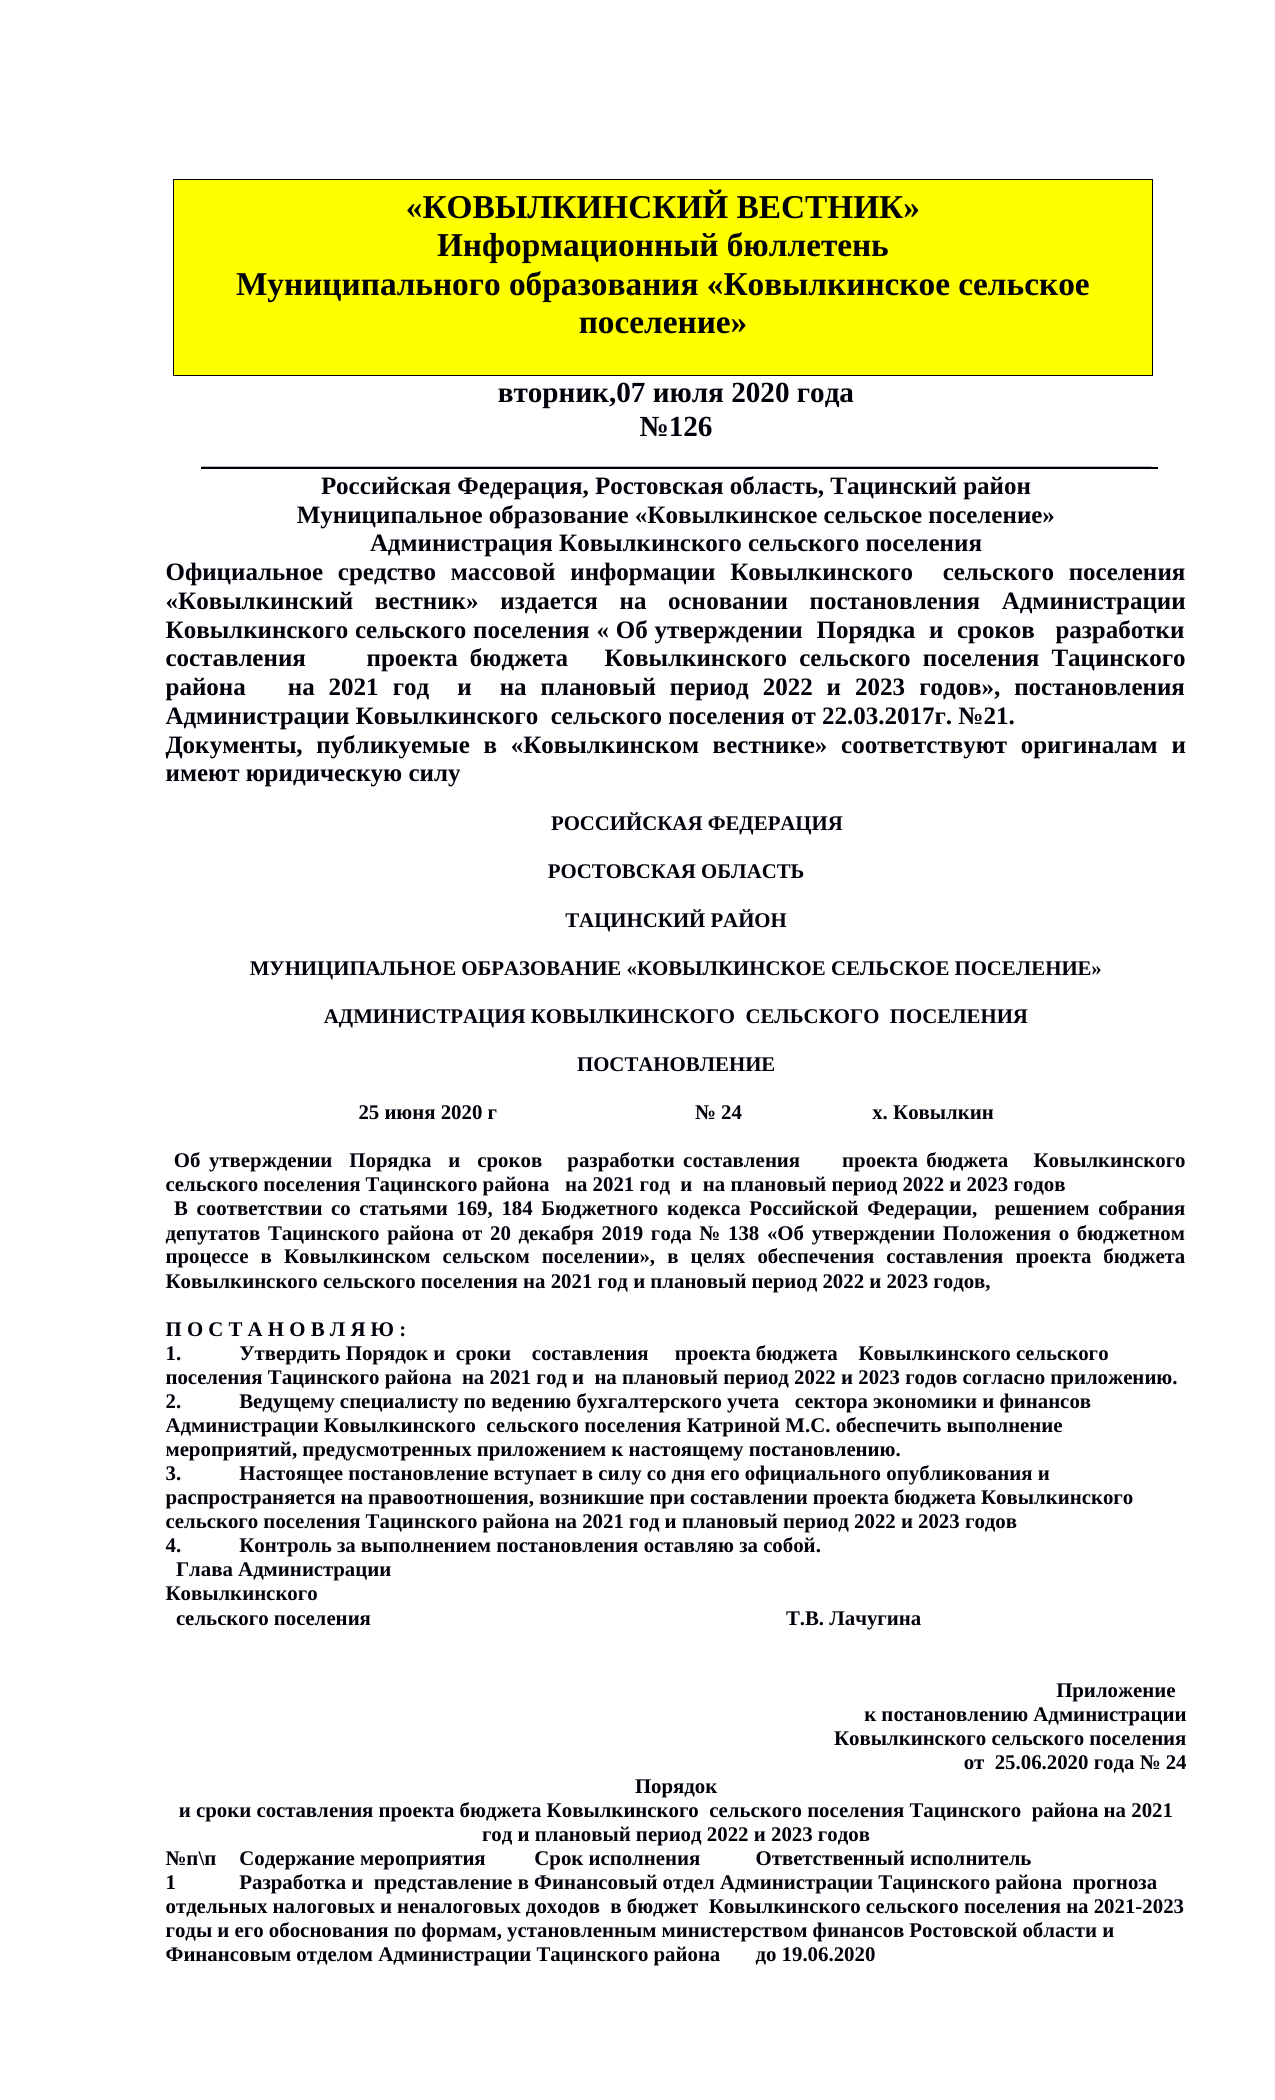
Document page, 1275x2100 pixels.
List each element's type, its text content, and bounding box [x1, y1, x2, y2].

text и сроки составления проекта бюджета Ковылкинского сельского поселения Тацинского района на 2021 год и плановый период 2022 и 2023 годов [165, 1798, 1186, 1846]
text вторник,07 июля 2020 года [165, 375, 1186, 409]
text 1. Утвердить Порядок и сроки составления проекта бюджета Ковылкинского сельского поселения Тацинского района на 2021 год и на плановый период 2022 и 2023 годов согласно приложению. [165, 1341, 1186, 1389]
text Ковылкинского [165, 1581, 1186, 1605]
text Документы, публикуемые в «Ковылкинском вестнике» соответствуют оригиналам и имеют юридическую силу [165, 730, 1186, 787]
text ПОСТАНОВЛЕНИЕ [165, 1052, 1186, 1076]
text №126 [165, 409, 1186, 442]
text Муниципальное образование «Ковылкинское сельское поселение» [165, 500, 1186, 528]
text В соответствии со статьями 169, 184 Бюджетного кодекса Российской Федерации, решением собрания депутатов Тацинского района от 20 декабря 2019 года № 138 «Об утверждении Положения о бюджетном процессе в Ковылкинском сельском поселении», в целях обеспечения составления проекта бюджета Ковылкинского сельского поселения на 2021 год и плановый период 2022 и 2023 годов, [165, 1196, 1186, 1293]
text Ковылкинского сельского поселения [165, 1726, 1186, 1750]
text сельского поселения Т.В. Лачугина [165, 1605, 1186, 1629]
text 3. Настоящее постановление вступает в силу со дня его официального опубликования и распространяется на правоотношения, возникшие при составлении проекта бюджета Ковылкинского сельского поселения Тацинского района на 2021 год и плановый период 2022 и 2023 годов [165, 1461, 1186, 1533]
text РОСТОВСКАЯ ОБЛАСТЬ [165, 859, 1186, 883]
text №п\п Содержание мероприятия Срок исполнения Ответственный исполнитель [165, 1846, 1186, 1870]
text Администрация Ковылкинского сельского поселения [165, 528, 1186, 557]
text РОССИЙСКАЯ ФЕДЕРАЦИЯ [165, 811, 1186, 835]
text 2. Ведущему специалисту по ведению бухгалтерского учета сектора экономики и финансов Администрации Ковылкинского сельского поселения Катриной М.С. обеспечить выполнение мероприятий, предусмотренных приложением к настоящему постановлению. [165, 1389, 1186, 1461]
text Порядок [165, 1774, 1186, 1798]
text от 25.06.2020 года № 24 [165, 1750, 1186, 1774]
text МУНИЦИПАЛЬНОЕ ОБРАЗОВАНИЕ «КОВЫЛКИНСКОЕ СЕЛЬСКОЕ ПОСЕЛЕНИЕ» [165, 956, 1186, 980]
text АДМИНИСТРАЦИЯ КОВЫЛКИНСКОГО СЕЛЬСКОГО ПОСЕЛЕНИЯ [165, 1004, 1186, 1028]
text Российская Федерация, Ростовская область, Тацинский район [165, 471, 1186, 500]
text Официальное средство массовой информации Ковылкинского сельского поселения «Ковылкинский вестник» издается на основании постановления Администрации Ковылкинского сельского поселения « Об утверждении Порядка и сроков разработки составления проекта бюджета Ковылкинского сельского поселения Тацинского района на 2021 год и на плановый период 2022 и 2023 годов», постановления Администрации Ковылкинского сельского поселения от 22.03.2017г. №21. [165, 557, 1186, 730]
text ____________________________________________________________________________ [165, 442, 1186, 471]
text 25 июня 2020 г № 24 х. Ковылкин [165, 1100, 1186, 1124]
text 1 Разработка и представление в Финансовый отдел Администрации Тацинского района прогноза отдельных налоговых и неналоговых доходов в бюджет Ковылкинского сельского поселения на 2021-2023 годы и его обоснования по формам, установленным министерством финансов Ростовской области и Финансовым отделом Администрации Тацинского района до 19.06.2020 [165, 1870, 1186, 1966]
text Об утверждении Порядка и сроков разработки составления проекта бюджета Ковылкинского сельского поселения Тацинского района на 2021 год и на плановый период 2022 и 2023 годов [165, 1148, 1186, 1196]
text Приложение [165, 1678, 1186, 1702]
text к постановлению Администрации [165, 1702, 1186, 1726]
text ТАЦИНСКИЙ РАЙОН [165, 908, 1186, 932]
text П О С Т А Н О В Л Я Ю : [165, 1317, 1186, 1341]
text 4. Контроль за выполнением постановления оставляю за собой. [165, 1533, 1186, 1557]
text Глава Администрации [165, 1557, 1186, 1581]
